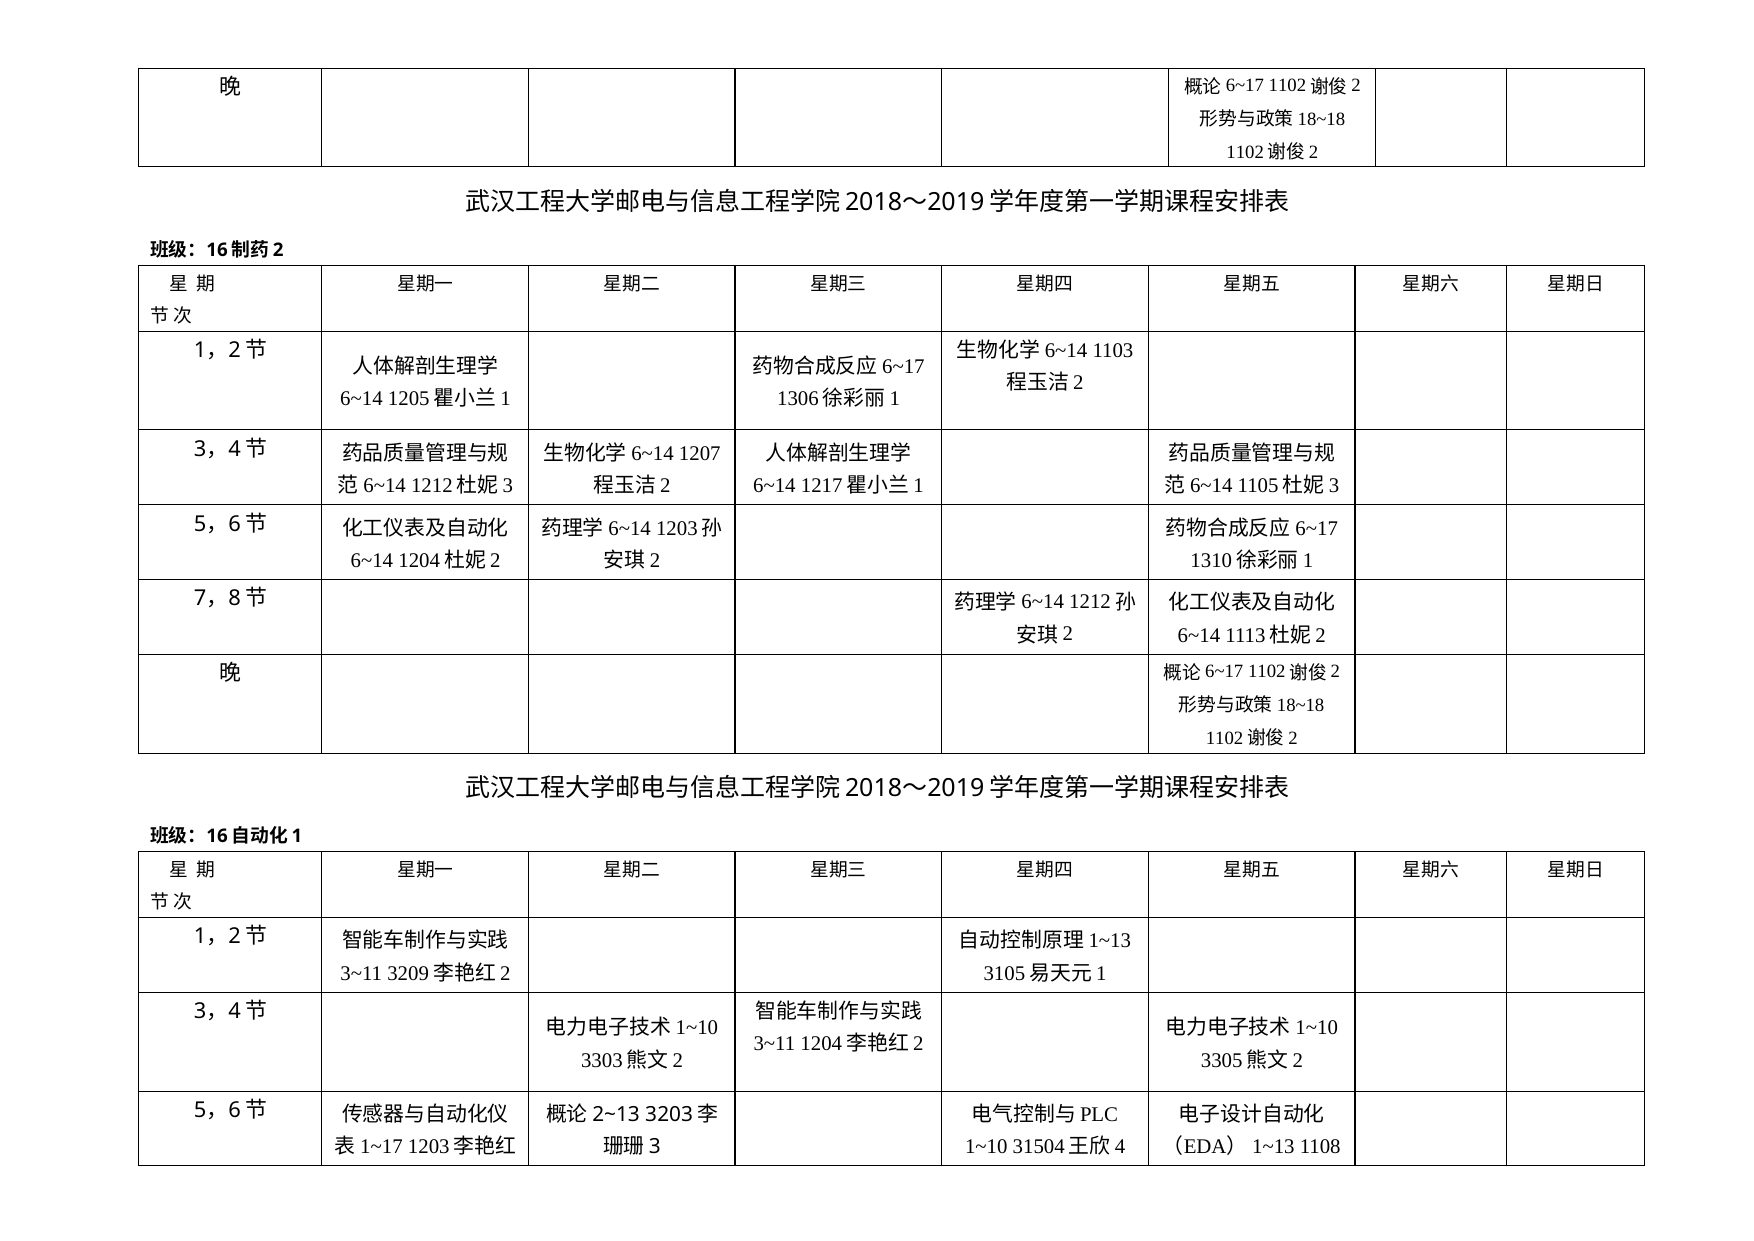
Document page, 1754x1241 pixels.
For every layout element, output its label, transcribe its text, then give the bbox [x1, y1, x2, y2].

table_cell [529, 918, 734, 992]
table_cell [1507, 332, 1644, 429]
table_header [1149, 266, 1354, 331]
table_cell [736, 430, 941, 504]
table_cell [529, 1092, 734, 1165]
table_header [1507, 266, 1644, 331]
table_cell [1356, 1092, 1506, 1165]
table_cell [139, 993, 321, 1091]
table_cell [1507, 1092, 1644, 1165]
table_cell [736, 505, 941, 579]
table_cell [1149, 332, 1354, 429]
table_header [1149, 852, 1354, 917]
text 班级：16制药2 [150, 232, 1604, 265]
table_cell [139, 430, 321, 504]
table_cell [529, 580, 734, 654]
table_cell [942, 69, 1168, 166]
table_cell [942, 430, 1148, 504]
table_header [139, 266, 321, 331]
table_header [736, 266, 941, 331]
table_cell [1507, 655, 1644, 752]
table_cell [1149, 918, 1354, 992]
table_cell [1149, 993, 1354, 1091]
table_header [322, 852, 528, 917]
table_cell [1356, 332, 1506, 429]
text 武汉工程大学邮电与信息工程学院2018～2019学年度第一学期课程安排表 [150, 754, 1604, 818]
text 武汉工程大学邮电与信息工程学院2018～2019学年度第一学期课程安排表 [150, 167, 1604, 232]
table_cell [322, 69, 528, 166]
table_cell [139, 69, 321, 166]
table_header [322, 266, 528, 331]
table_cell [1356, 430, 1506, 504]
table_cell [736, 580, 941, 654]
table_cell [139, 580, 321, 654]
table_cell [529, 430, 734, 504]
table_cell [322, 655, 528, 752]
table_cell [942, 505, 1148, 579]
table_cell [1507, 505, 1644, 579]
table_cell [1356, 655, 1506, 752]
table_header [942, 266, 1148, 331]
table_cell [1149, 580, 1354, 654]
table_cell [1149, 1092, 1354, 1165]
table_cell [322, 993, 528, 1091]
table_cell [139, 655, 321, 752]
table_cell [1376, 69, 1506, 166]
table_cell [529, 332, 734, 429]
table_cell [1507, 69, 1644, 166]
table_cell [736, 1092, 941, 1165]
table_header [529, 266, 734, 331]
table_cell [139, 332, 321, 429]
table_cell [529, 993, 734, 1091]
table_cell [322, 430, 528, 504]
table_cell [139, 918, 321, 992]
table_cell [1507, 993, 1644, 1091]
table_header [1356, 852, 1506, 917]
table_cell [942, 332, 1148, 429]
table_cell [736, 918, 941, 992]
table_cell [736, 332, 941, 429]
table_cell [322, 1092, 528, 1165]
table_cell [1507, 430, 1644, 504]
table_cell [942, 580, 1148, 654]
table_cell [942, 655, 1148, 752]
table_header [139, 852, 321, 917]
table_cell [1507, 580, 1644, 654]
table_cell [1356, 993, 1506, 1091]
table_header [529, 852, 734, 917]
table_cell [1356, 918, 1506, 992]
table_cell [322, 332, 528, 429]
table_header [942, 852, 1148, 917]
text 班级：16自动化1 [150, 818, 1604, 851]
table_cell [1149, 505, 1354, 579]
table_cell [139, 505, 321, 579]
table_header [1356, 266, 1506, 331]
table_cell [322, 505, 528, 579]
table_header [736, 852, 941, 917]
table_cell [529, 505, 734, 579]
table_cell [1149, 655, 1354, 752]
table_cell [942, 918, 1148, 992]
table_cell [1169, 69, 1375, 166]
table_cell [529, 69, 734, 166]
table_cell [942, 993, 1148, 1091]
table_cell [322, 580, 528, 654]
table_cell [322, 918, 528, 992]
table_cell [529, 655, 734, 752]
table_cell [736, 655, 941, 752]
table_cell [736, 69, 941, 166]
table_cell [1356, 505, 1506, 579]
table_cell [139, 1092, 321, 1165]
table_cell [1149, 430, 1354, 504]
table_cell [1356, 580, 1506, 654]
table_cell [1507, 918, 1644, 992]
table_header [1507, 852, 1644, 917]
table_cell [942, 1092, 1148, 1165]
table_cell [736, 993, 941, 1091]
